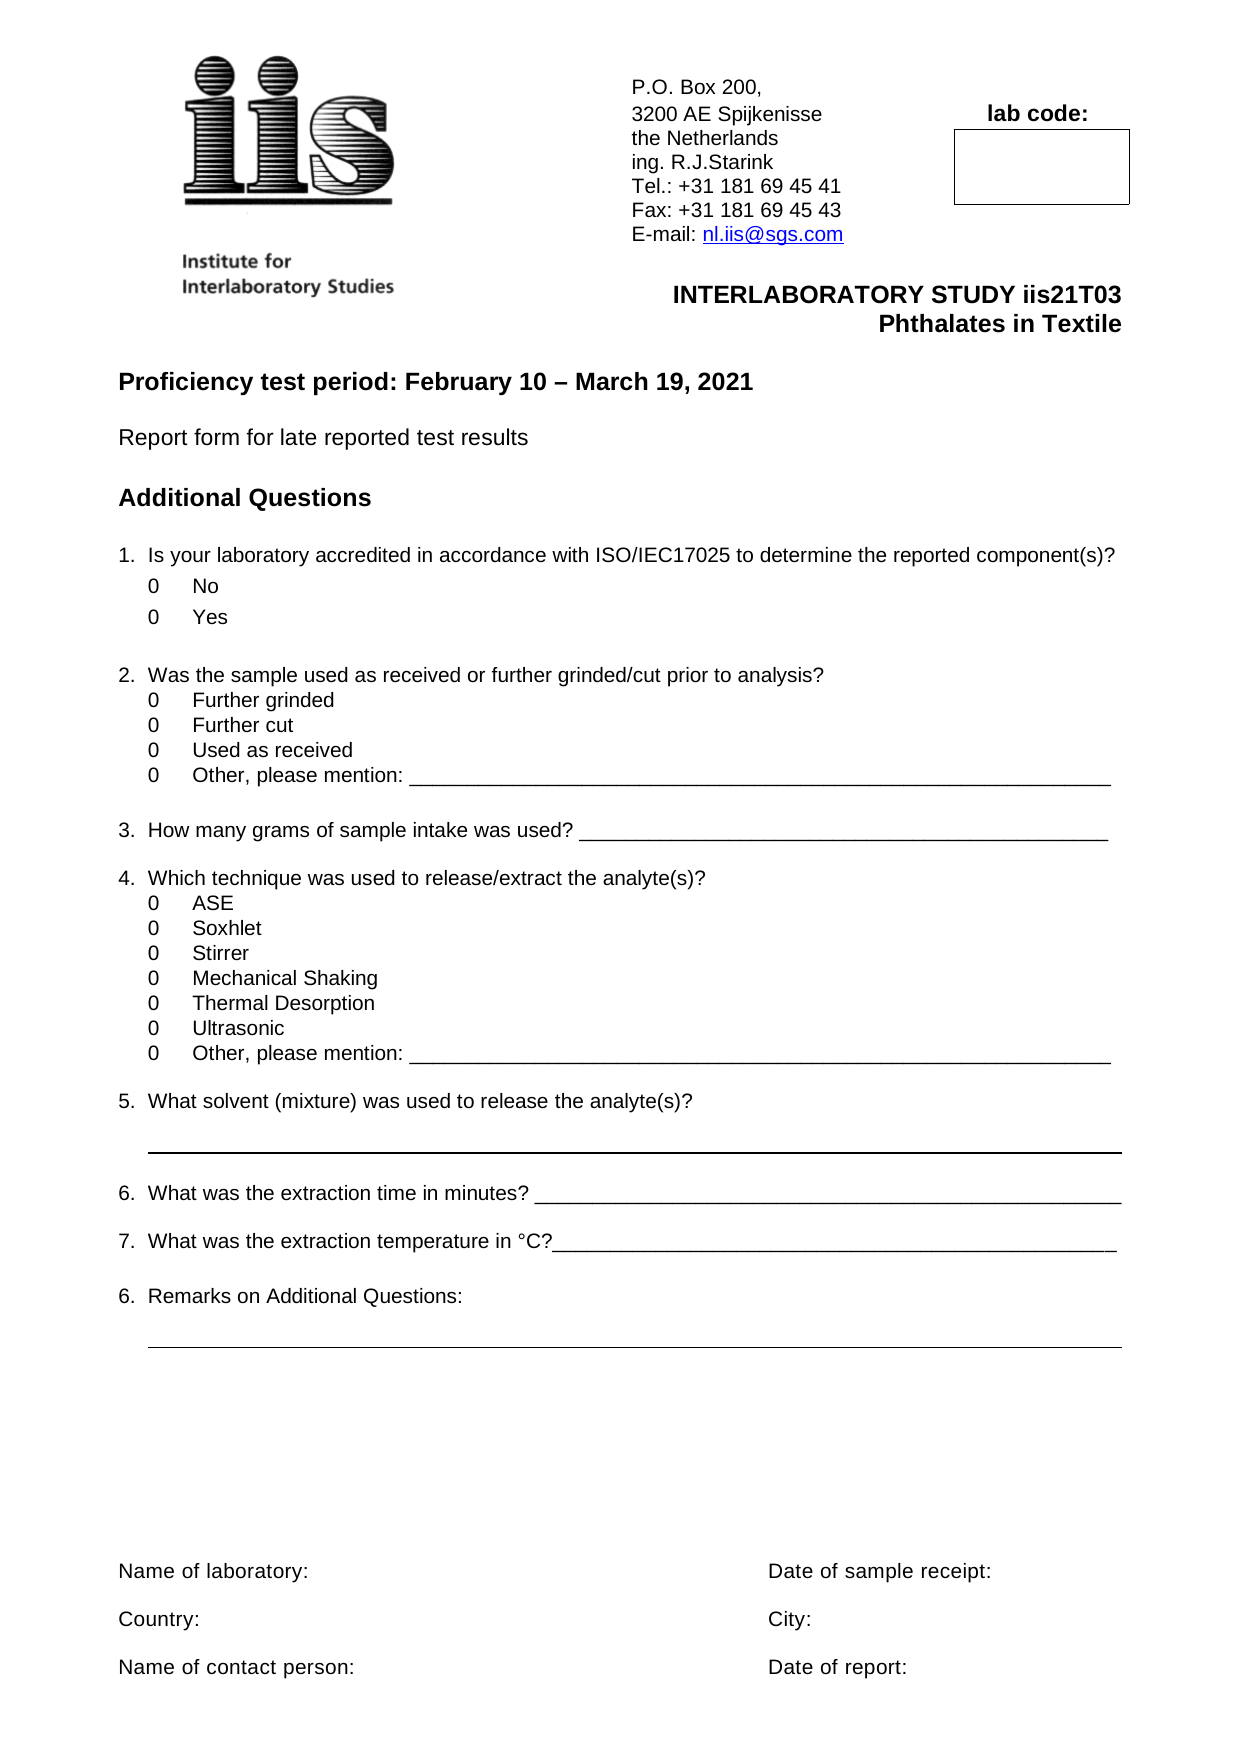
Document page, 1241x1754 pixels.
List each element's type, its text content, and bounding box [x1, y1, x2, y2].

text Additional Questions [118, 482, 1122, 513]
text 0 Ultrasonic [133, 1015, 1122, 1040]
list What was the extraction temperature in °C?_________________________________________________ [118, 1229, 1122, 1253]
text 0 No [148, 568, 1122, 599]
text 0 ASE [118, 890, 1122, 915]
text 0 Stirrer [118, 940, 1122, 965]
text 0 Yes [148, 599, 1122, 631]
list What solvent (mixture) was used to release the analyte(s)? [118, 1089, 1122, 1113]
list Which technique was used to release/extract the analyte(s)? [118, 866, 1122, 890]
list What was the extraction time in minutes? ___________________________________________________ [118, 1181, 1137, 1205]
text 0 Further grinded [118, 687, 1122, 712]
list Was the sample used as received or further grinded/cut prior to analysis? [118, 662, 1122, 687]
text 0 Other, please mention: _____________________________________________________________ [118, 1040, 1122, 1065]
text 0 Soxhlet [118, 915, 1122, 940]
text 0 Other, please mention: _____________________________________________________________ [118, 762, 1122, 787]
text 0 Further cut [118, 712, 1122, 737]
text 6. Remarks on Additional Questions: [118, 1284, 1122, 1308]
text 0 Mechanical Shaking [133, 965, 1122, 990]
text 0 Thermal Desorption [133, 990, 1122, 1015]
text Report form for late reported test results [118, 423, 1122, 450]
picture [168, 30, 424, 313]
list How many grams of sample intake was used? ______________________________________________ [118, 818, 1122, 842]
list Is your laboratory accredited in accordance with ISO/IEC17025 to determine the reported component(s)? [118, 537, 1122, 568]
text 0 Used as received [118, 737, 1122, 762]
